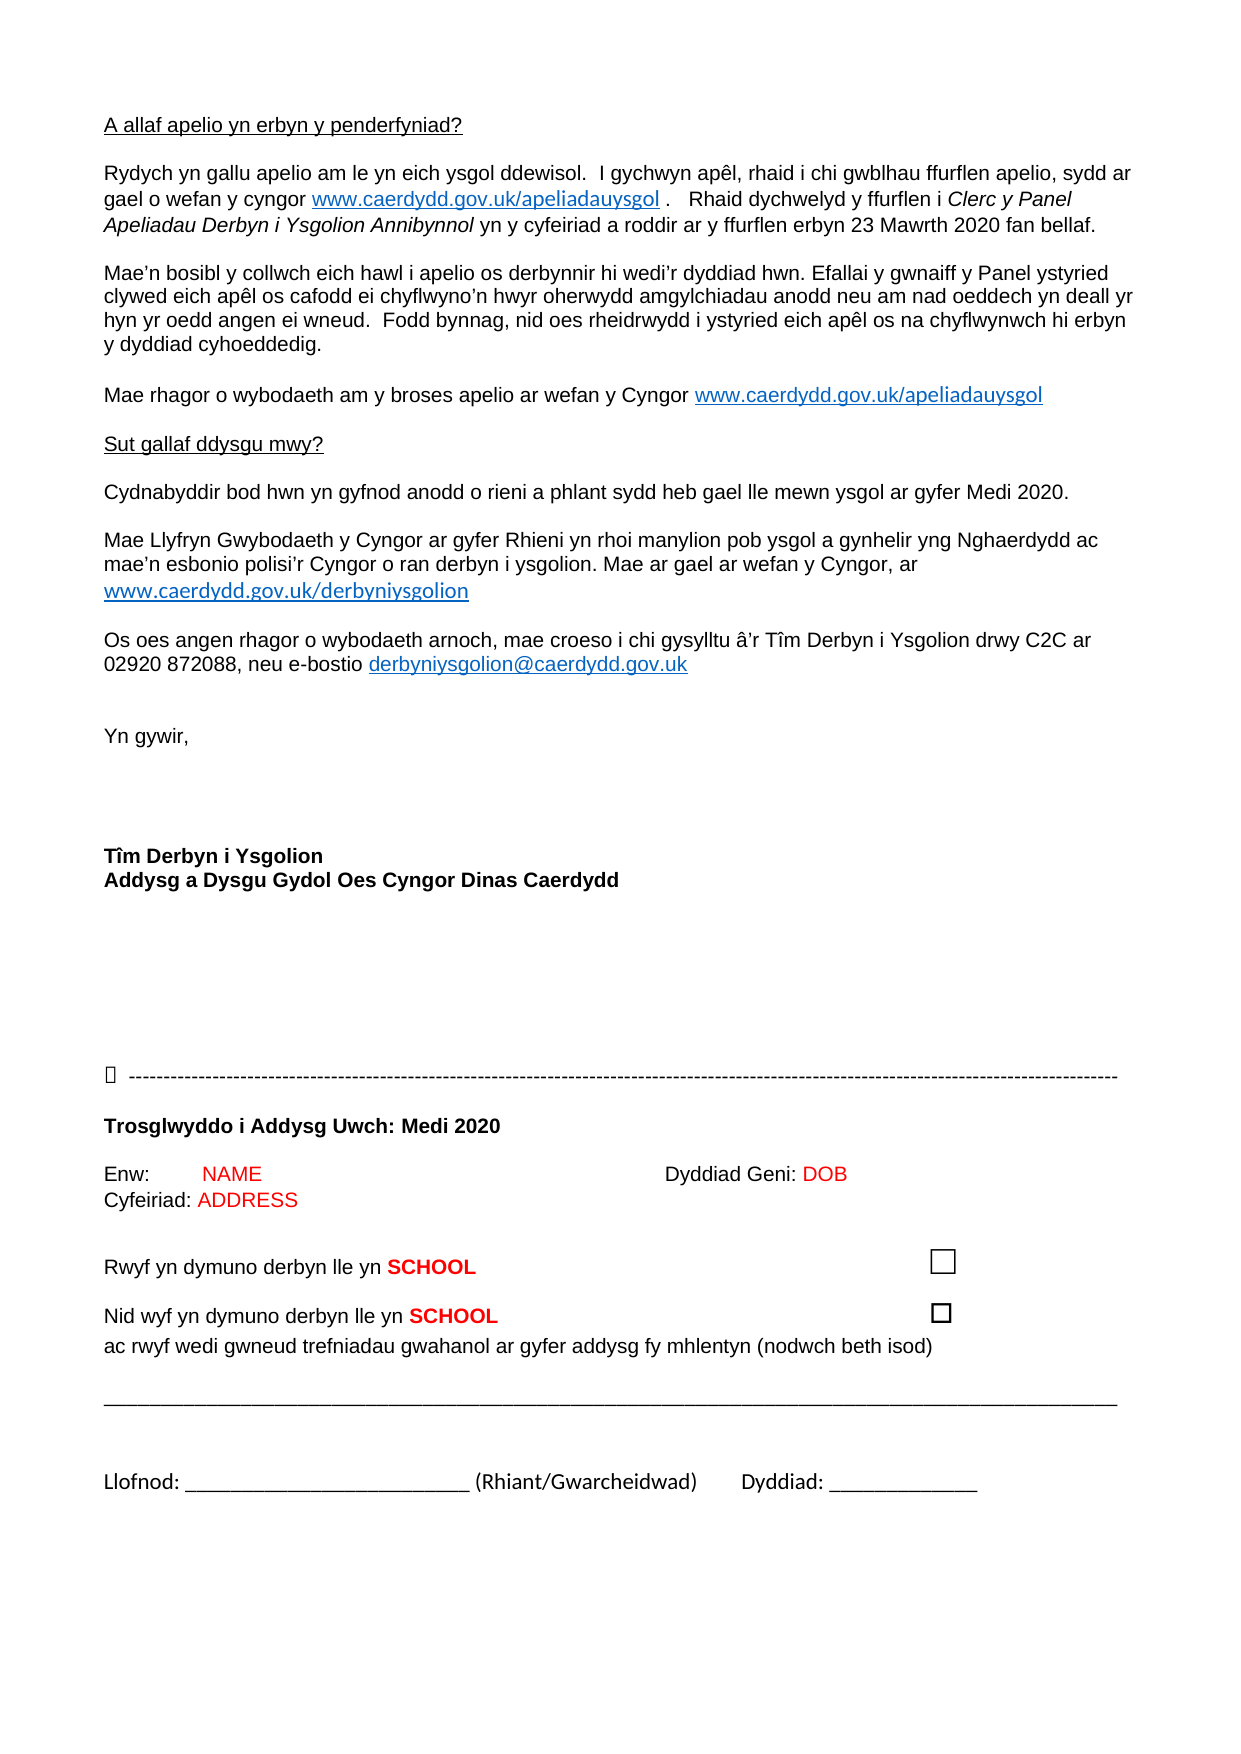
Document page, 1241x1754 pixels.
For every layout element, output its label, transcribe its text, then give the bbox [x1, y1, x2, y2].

text Tîm Derbyn i Ysgolion [103, 843, 1137, 867]
text  ---------------------------------------------------------------------------------------------------------------------------------------------- [103, 1059, 1137, 1090]
text Rydych yn gallu apelio am le yn eich ysgol ddewisol. I gychwyn apêl, rhaid i chi gwblhau ffurflen apelio, sydd ar gael o wefan y cyngor www.caerdydd.gov.uk/apeliadauysgol . Rhaid dychwelyd y ffurflen i Clerc y Panel Apeliadau Derbyn i Ysgolion Annibynnol yn y cyfeiriad a roddir ar y ffurflen erbyn 23 Mawrth 2020 fan bellaf. [103, 161, 1137, 236]
text Rwyf yn dymuno derbyn lle yn SCHOOL □ [103, 1235, 1137, 1283]
text Mae’n bosibl y collwch eich hawl i apelio os derbynnir hi wedi’r dyddiad hwn. Efallai y gwnaiff y Panel ystyried clywed eich apêl os cafodd ei chyflwyno’n hwyr oherwydd amgylchiadau anodd neu am nad oeddech yn deall yr hyn yr oedd angen ei wneud. Fodd bynnag, nid oes rheidrwydd i ystyried eich apêl os na chyflwynwch hi erbyn y dyddiad cyhoeddedig. [103, 260, 1137, 356]
text Trosglwyddo i Addysg Uwch: Medi 2020 [103, 1114, 1137, 1138]
text Sut gallaf ddysgu mwy? [103, 432, 1137, 456]
text Os oes angen rhagor o wybodaeth arnoch, mae croeso i chi gysylltu â’r Tîm Derbyn i Ysgolion drwy C2C ar 02920 872088, neu e-bostio derbyniysgolion@caerdydd.gov.uk [103, 628, 1137, 676]
text Mae rhagor o wybodaeth am y broses apelio ar wefan y Cyngor www.caerdydd.gov.uk/apeliadauysgol [103, 380, 1137, 408]
text _________________________________________________________________________________________ [103, 1382, 1137, 1408]
text Nid wyf yn dymuno derbyn lle yn SCHOOL □ [103, 1283, 1137, 1334]
text Cydnabyddir bod hwn yn gyfnod anodd o rieni a phlant sydd heb gael lle mewn ysgol ar gyfer Medi 2020. [103, 480, 1137, 504]
text A allaf apelio yn erbyn y penderfyniad? [103, 113, 1137, 137]
text Enw: <0} NAME Dyddiad Geni: DOB [103, 1162, 1137, 1187]
text Yn gywir, [103, 724, 1137, 748]
text Llofnod: _________________________ (Rhiant/Gwarcheidwad) Dyddiad: _____________ [103, 1468, 1137, 1495]
text Mae Llyfryn Gwybodaeth y Cyngor ar gyfer Rhieni yn rhoi manylion pob ysgol a gynhelir yng Nghaerdydd ac mae’n esbonio polisi’r Cyngor o ran derbyn i ysgolion. Mae ar gael ar wefan y Cyngor, ar www.caerdydd.gov.uk/derbyniysgolion [103, 528, 1137, 604]
text Cyfeiriad: ADDRESS [103, 1187, 1137, 1211]
text ac rwyf wedi gwneud trefniadau gwahanol ar gyfer addysg fy mhlentyn (nodwch beth isod) [103, 1334, 1137, 1358]
text Addysg a Dysgu Gydol Oes Cyngor Dinas Caerdydd [103, 867, 1137, 891]
